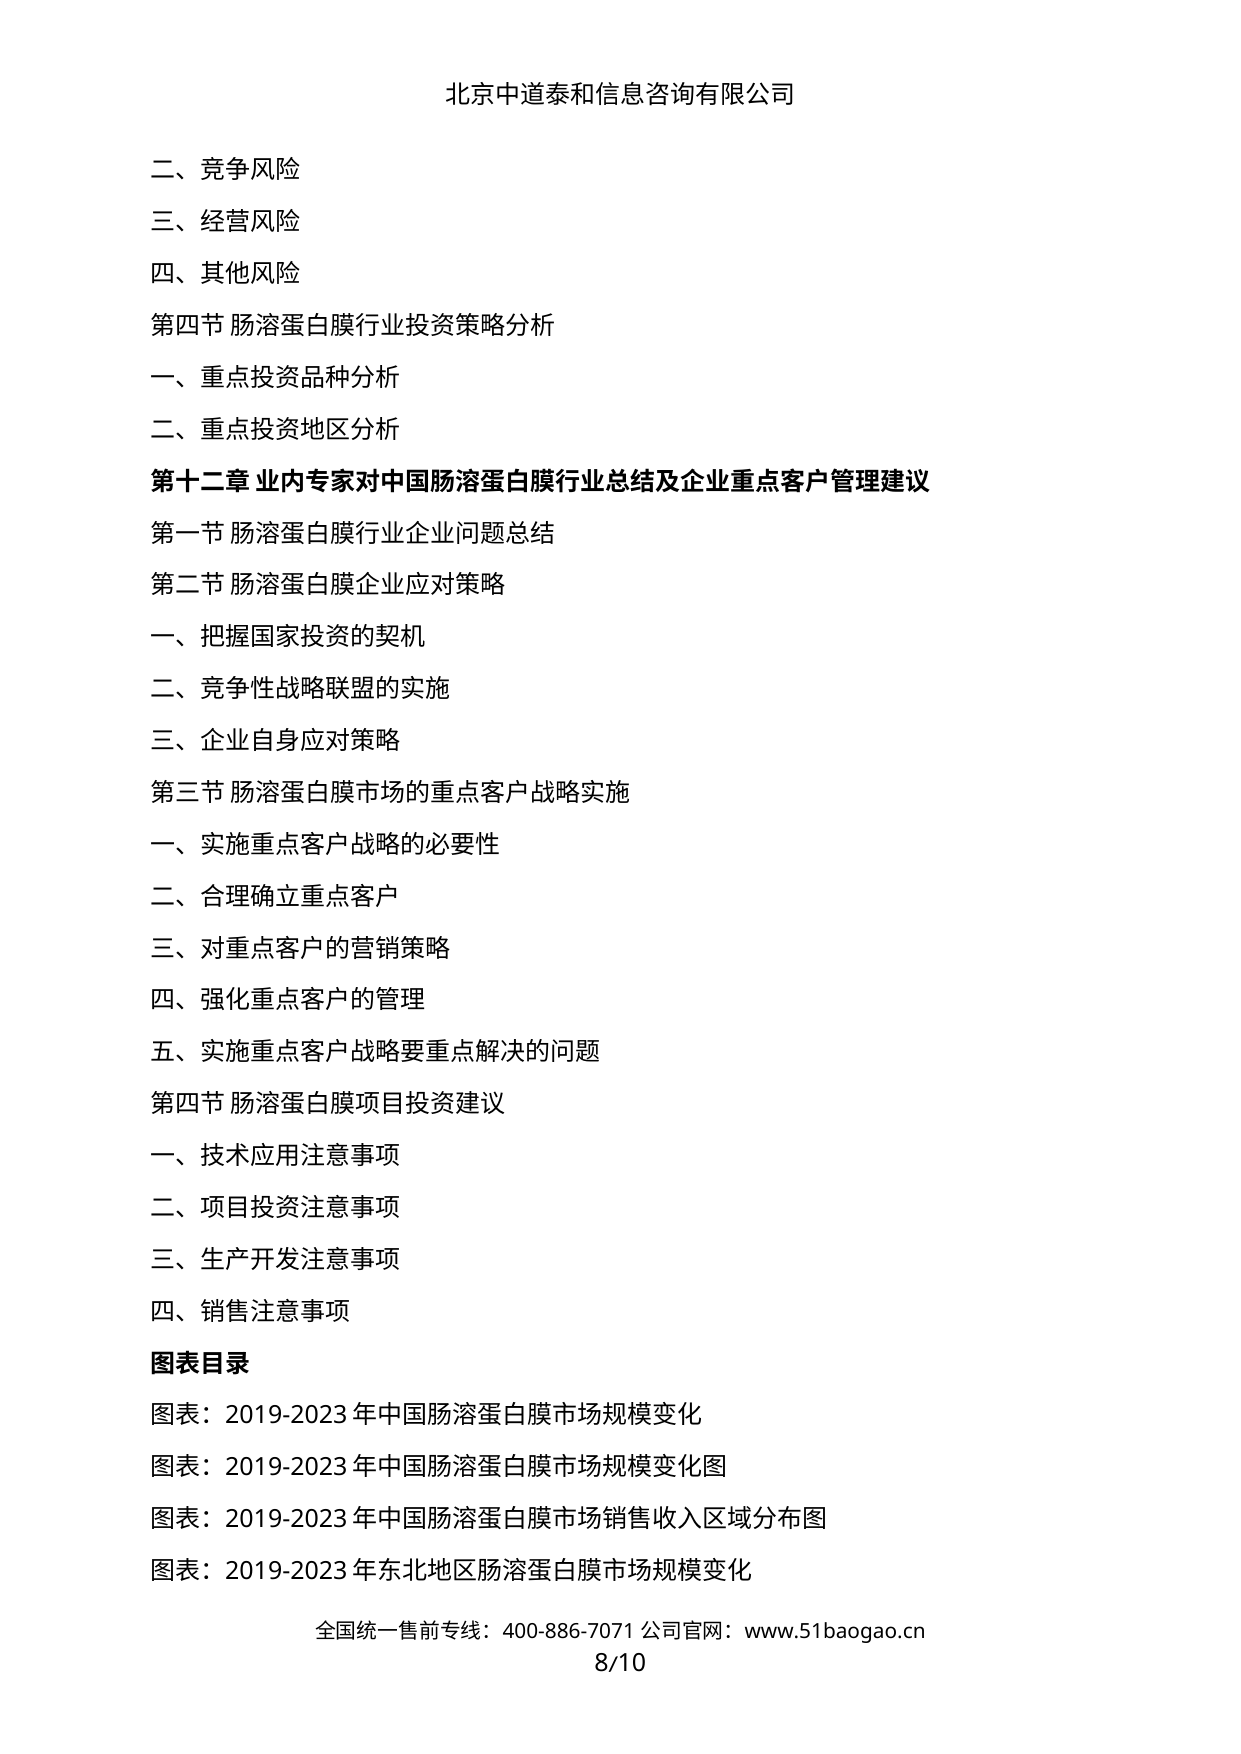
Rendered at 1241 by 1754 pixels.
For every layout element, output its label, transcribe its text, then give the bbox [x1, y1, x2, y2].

text 第一节 肠溶蛋白膜行业企业问题总结 [150, 513, 1090, 549]
text 二、合理确立重点客户 [150, 876, 1090, 912]
text 图表：2019-2023年中国肠溶蛋白膜市场规模变化 [150, 1395, 1090, 1431]
text 第四节 肠溶蛋白膜项目投资建议 [150, 1084, 1090, 1120]
text 第十二章 业内专家对中国肠溶蛋白膜行业总结及企业重点客户管理建议 [150, 461, 1090, 497]
text 四、销售注意事项 [150, 1291, 1090, 1327]
text 四、强化重点客户的管理 [150, 980, 1090, 1016]
text 第三节 肠溶蛋白膜市场的重点客户战略实施 [150, 772, 1090, 809]
text 四、其他风险 [150, 254, 1090, 290]
text 一、把握国家投资的契机 [150, 617, 1090, 653]
text 图表目录 [150, 1343, 1090, 1379]
text 三、对重点客户的营销策略 [150, 928, 1090, 964]
text 一、重点投资品种分析 [150, 357, 1090, 394]
text 三、企业自身应对策略 [150, 721, 1090, 757]
text 五、实施重点客户战略要重点解决的问题 [150, 1032, 1090, 1068]
text 二、重点投资地区分析 [150, 409, 1090, 446]
text 三、经营风险 [150, 202, 1090, 238]
text 二、竞争性战略联盟的实施 [150, 669, 1090, 705]
text 一、技术应用注意事项 [150, 1136, 1090, 1172]
text 二、项目投资注意事项 [150, 1187, 1090, 1224]
text 图表：2019-2023年东北地区肠溶蛋白膜市场规模变化 [150, 1551, 1090, 1587]
text 二、竞争风险 [150, 150, 1090, 186]
text 一、实施重点客户战略的必要性 [150, 824, 1090, 861]
text 三、生产开发注意事项 [150, 1239, 1090, 1276]
text 第二节 肠溶蛋白膜企业应对策略 [150, 565, 1090, 601]
text 图表：2019-2023年中国肠溶蛋白膜市场销售收入区域分布图 [150, 1499, 1090, 1535]
text 图表：2019-2023年中国肠溶蛋白膜市场规模变化图 [150, 1447, 1090, 1483]
text 第四节 肠溶蛋白膜行业投资策略分析 [150, 306, 1090, 342]
